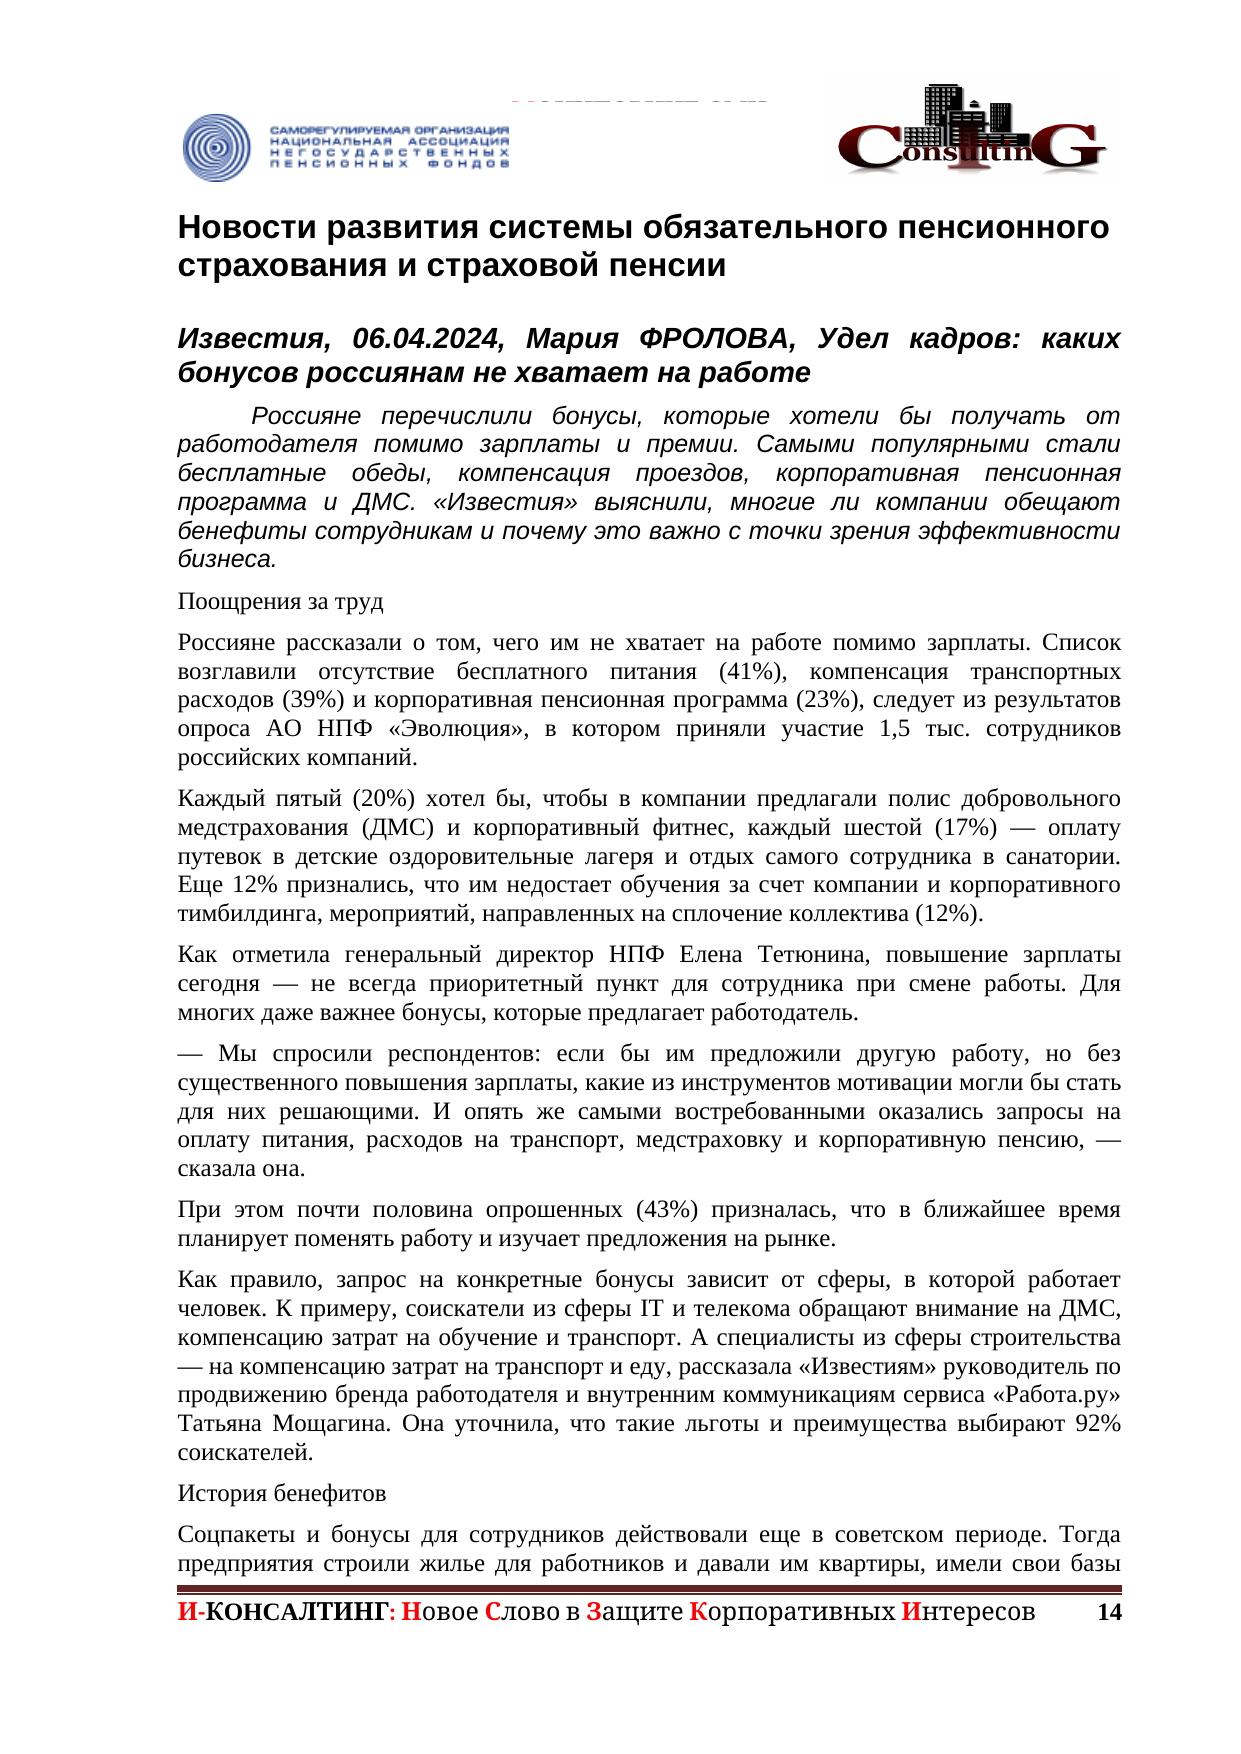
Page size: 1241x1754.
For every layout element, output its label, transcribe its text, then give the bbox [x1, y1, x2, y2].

subtitle Известия, 06.04.2024, Мария ФРОЛОВА, Удел кадров: каких бонусов россиянам не хватает на работе [177, 321, 1122, 388]
subtitle Новости развития системы обязательного пенсионного страхования и страховой пенсии [177, 207, 1122, 284]
text Как отметила генеральный директор НПФ Елена Тетюнина, повышение зарплаты сегодня — не всегда приоритетный пункт для сотрудника при смене работы. Для многих даже важнее бонусы, которые предлагает работодатель. [177, 939, 1122, 1026]
text Как правило, запрос на конкретные бонусы зависит от сферы, в которой работает человек. К примеру, соискатели из сферы IT и телекома обращают внимание на ДМС, компенсацию затрат на обучение и транспорт. А специалисты из сферы строительства — на компенсацию затрат на транспорт и еду, рассказала «Известиям» руководитель по продвижению бренда работодателя и внутренним коммуникациям сервиса «Работа.ру» Татьяна Мощагина. Она уточнила, что такие льготы и преимущества выбирают 92% соискателей. [177, 1264, 1122, 1466]
text Каждый пятый (20%) хотел бы, чтобы в компании предлагали полис добровольного медстрахования (ДМС) и корпоративный фитнес, каждый шестой (17%) — оплату путевок в детские оздоровительные лагеря и отдых самого сотрудника в санатории. Еще 12% признались, что им недостает обучения за счет компании и корпоративного тимбилдинга, мероприятий, направленных на сплочение коллектива (12%). [177, 783, 1122, 927]
text История бенефитов [177, 1478, 1122, 1507]
text — Мы спросили респондентов: если бы им предложили другую работу, но без существенного повышения зарплаты, какие из инструментов мотивации могли бы стать для них решающими. И опять же самыми востребованными оказались запросы на оплату питания, расходов на транспорт, медстраховку и корпоративную пенсию, — сказала она. [177, 1038, 1122, 1182]
text Поощрения за труд [177, 586, 1122, 614]
text При этом почти половина опрошенных (43%) призналась, что в ближайшее время планирует поменять работу и изучает предложения на рынке. [177, 1194, 1122, 1252]
picture [183, 114, 509, 182]
picture [821, 73, 1122, 182]
text Россияне рассказали о том, чего им не хватает на работе помимо зарплаты. Список возглавили отсутствие бесплатного питания (41%), компенсация транспортных расходов (39%) и корпоративная пенсионная программа (23%), следует из результатов опроса АО НПФ «Эволюция», в котором приняли участие 1,5 тыс. сотрудников российских компаний. [177, 627, 1122, 771]
subtitle Россияне перечислили бонусы, которые хотели бы получать от работодателя помимо зарплаты и премии. Самыми популярными стали бесплатные обеды, компенсация проездов, корпоративная пенсионная программа и ДМС. «Известия» выяснили, многие ли компании обещают бенефиты сотрудникам и почему это важно с точки зрения эффективности бизнеса. [177, 401, 1122, 573]
